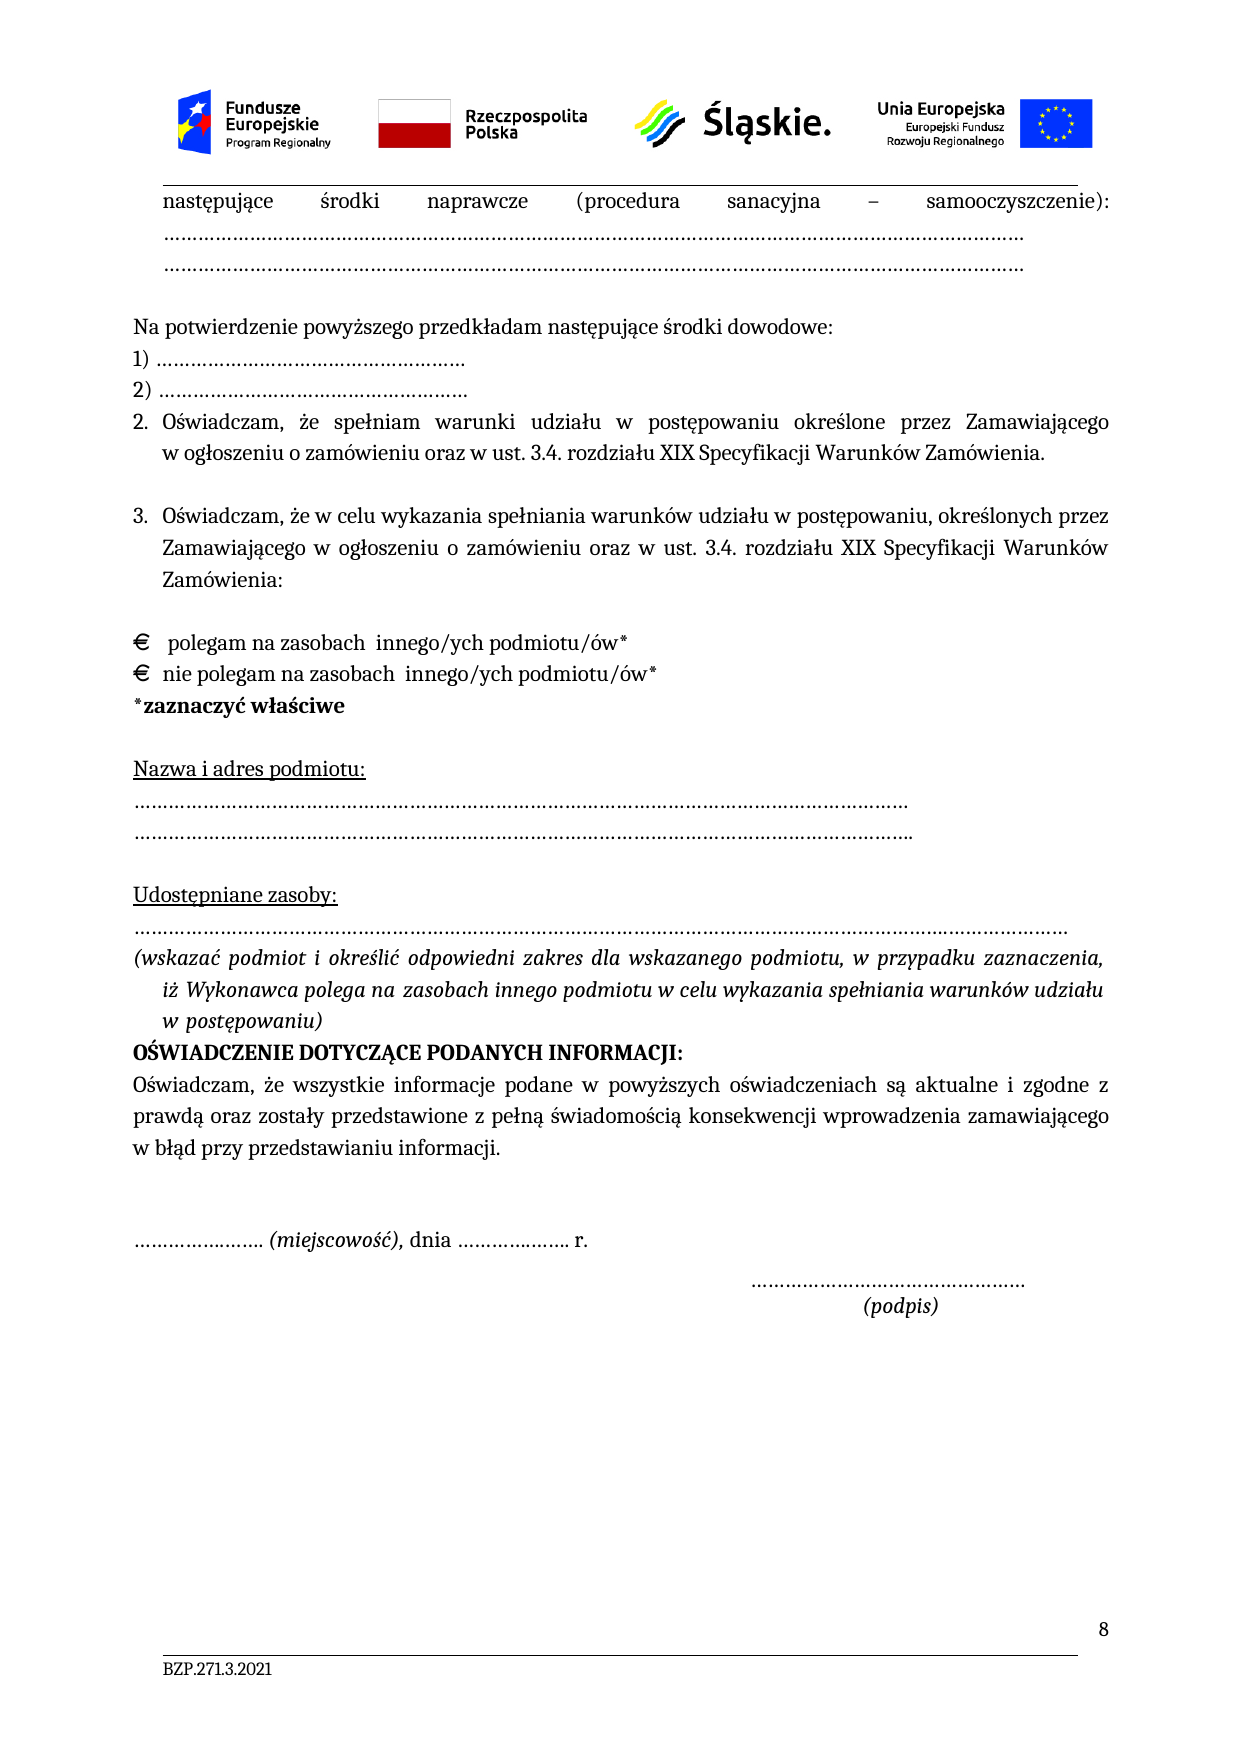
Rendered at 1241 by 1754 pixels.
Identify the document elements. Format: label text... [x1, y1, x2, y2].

text Nazwa i adres podmiotu: [133, 756, 1107, 782]
text Na potwierdzenie powyższego przedkładam następujące środki dowodowe: [133, 314, 1107, 340]
text …………….……. (miejscowość), dnia ………….……. r. [133, 1227, 1110, 1253]
text 1) ……………………………………………… [133, 346, 1107, 372]
text Udostępniane zasoby: [133, 882, 1107, 908]
list Oświadczam, że spełniam warunki udziału w postępowaniu określone przez Zamawiającego w ogłoszeniu o zamówieniu oraz w ust. 3.4. rozdziału XIX Specyfikacji Warunków Zamówienia. [133, 409, 1110, 467]
text ………………………………………………………………………………………………………………………. [133, 819, 1107, 845]
picture [162, 73, 1108, 169]
text 2) ……………………………………………… [133, 377, 1107, 403]
list polegam na zasobach innego/ych podmiotu/ów* [133, 629, 1110, 656]
text ……………………………………………………………………………………………………………………… [133, 787, 1107, 814]
list Oświadczam, że w celu wykazania spełniania warunków udziału w postępowaniu, określonych przez Zamawiającego w ogłoszeniu o zamówieniu oraz w ust. 3.4. rozdziału XIX Specyfikacji Warunków Zamówienia: [133, 503, 1110, 593]
list *zaznaczyć właściwe [133, 693, 1110, 719]
text …………………………………………………………………………………………………………………………………… [162, 251, 1107, 277]
text ………………………………………… [575, 1266, 1110, 1293]
text (wskazać podmiot i określić odpowiedni zakres dla wskazanego podmiotu, w przypadku zaznaczenia, iż Wykonawca polega na zasobach innego podmiotu w celu wykazania spełniania warunków udziału w postępowaniu) [133, 945, 1107, 1035]
text Oświadczam, że wszystkie informacje podane w powyższych oświadczeniach są aktualne i zgodne z prawdą oraz zostały przedstawione z pełną świadomością konsekwencji wprowadzenia zamawiającego w błąd przy przedstawianiu informacji. [133, 1071, 1110, 1161]
list nie polegam na zasobach innego/ych podmiotu/ów* [133, 661, 1110, 687]
text (podpis) [723, 1293, 1110, 1319]
text …………………………………………………………………………………………………………………………….………………… [133, 914, 1107, 940]
text OŚWIADCZENIE DOTYCZĄCE PODANYCH INFORMACJI: [133, 1040, 1110, 1066]
